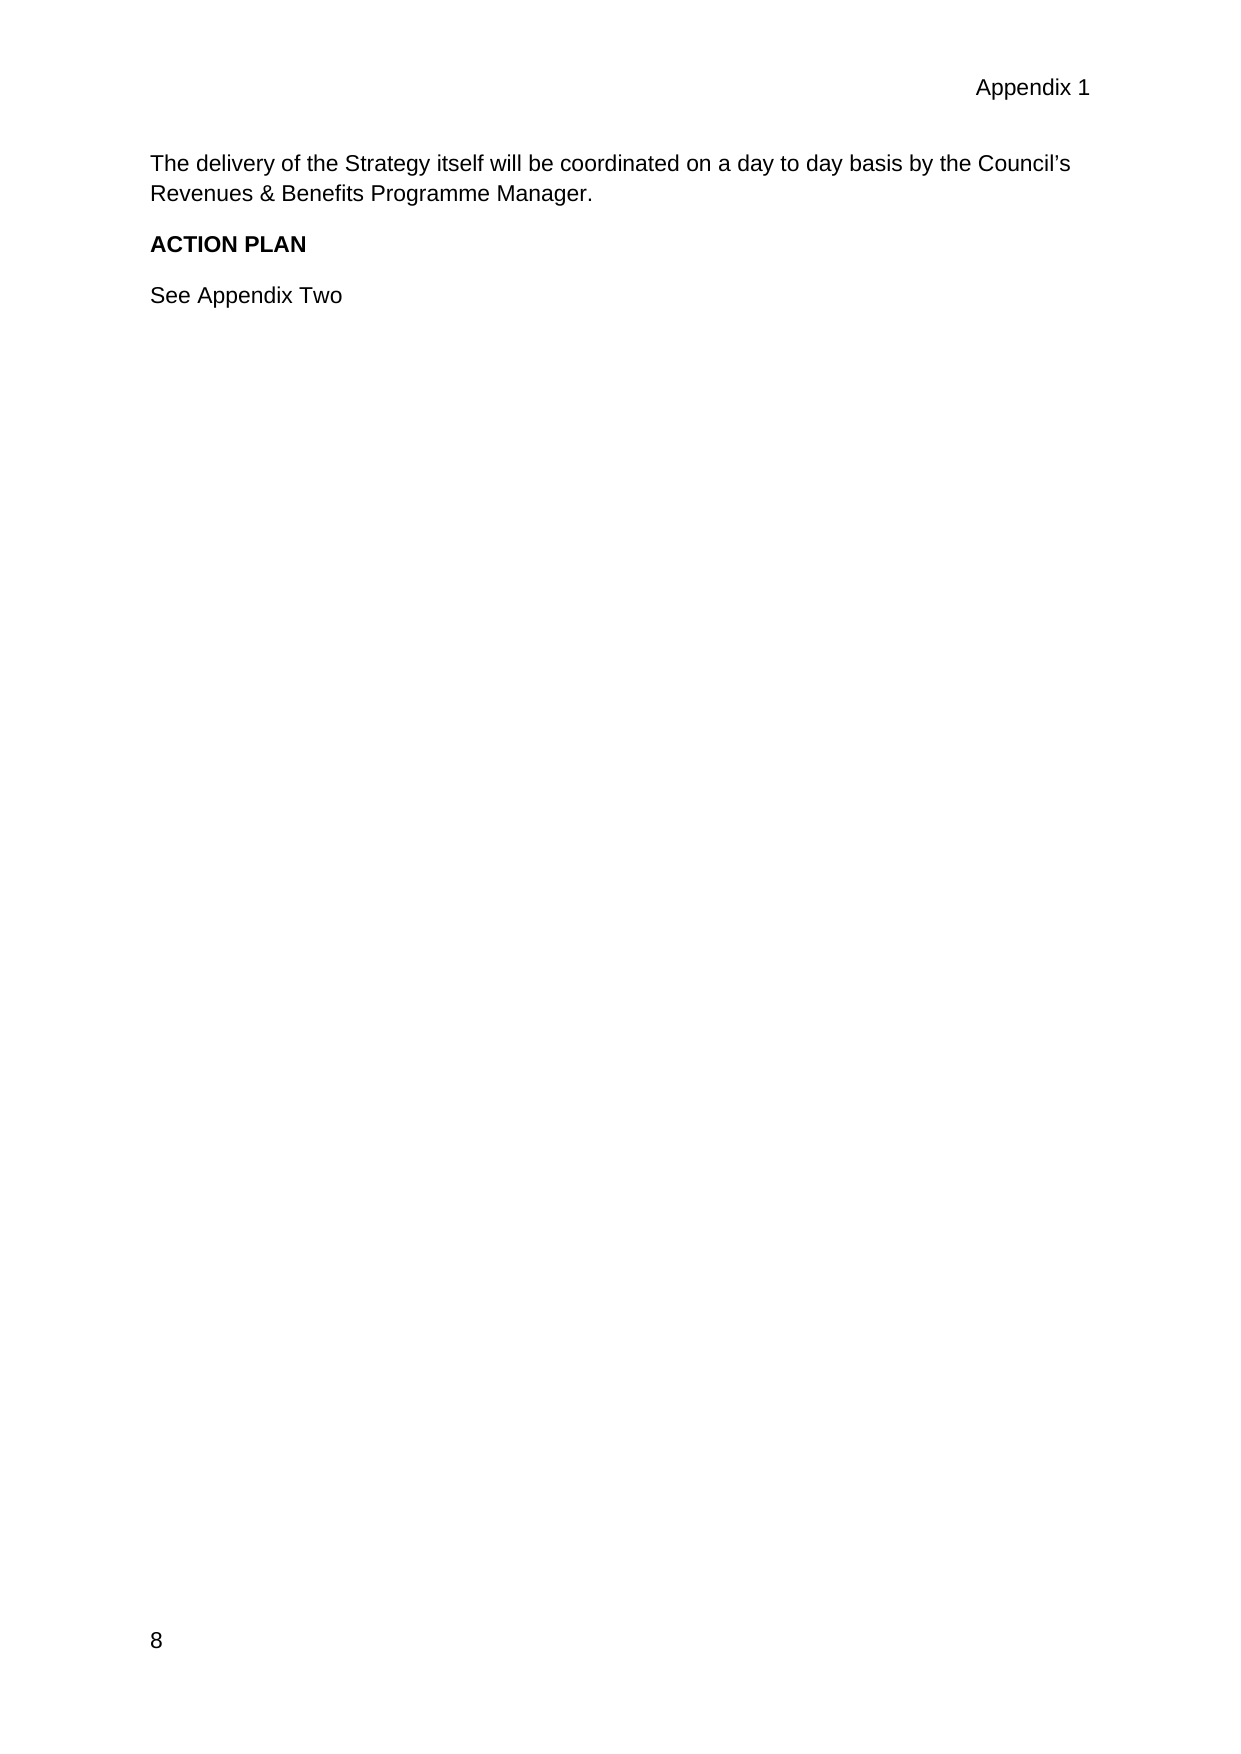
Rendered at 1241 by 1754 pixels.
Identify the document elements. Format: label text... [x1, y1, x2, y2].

text The delivery of the Strategy itself will be coordinated on a day to day basis by the Council’s Revenues & Benefits Programme Manager. [150, 150, 1090, 207]
text See Appendix Two [150, 282, 1090, 309]
text ACTION PLAN [150, 231, 1090, 258]
